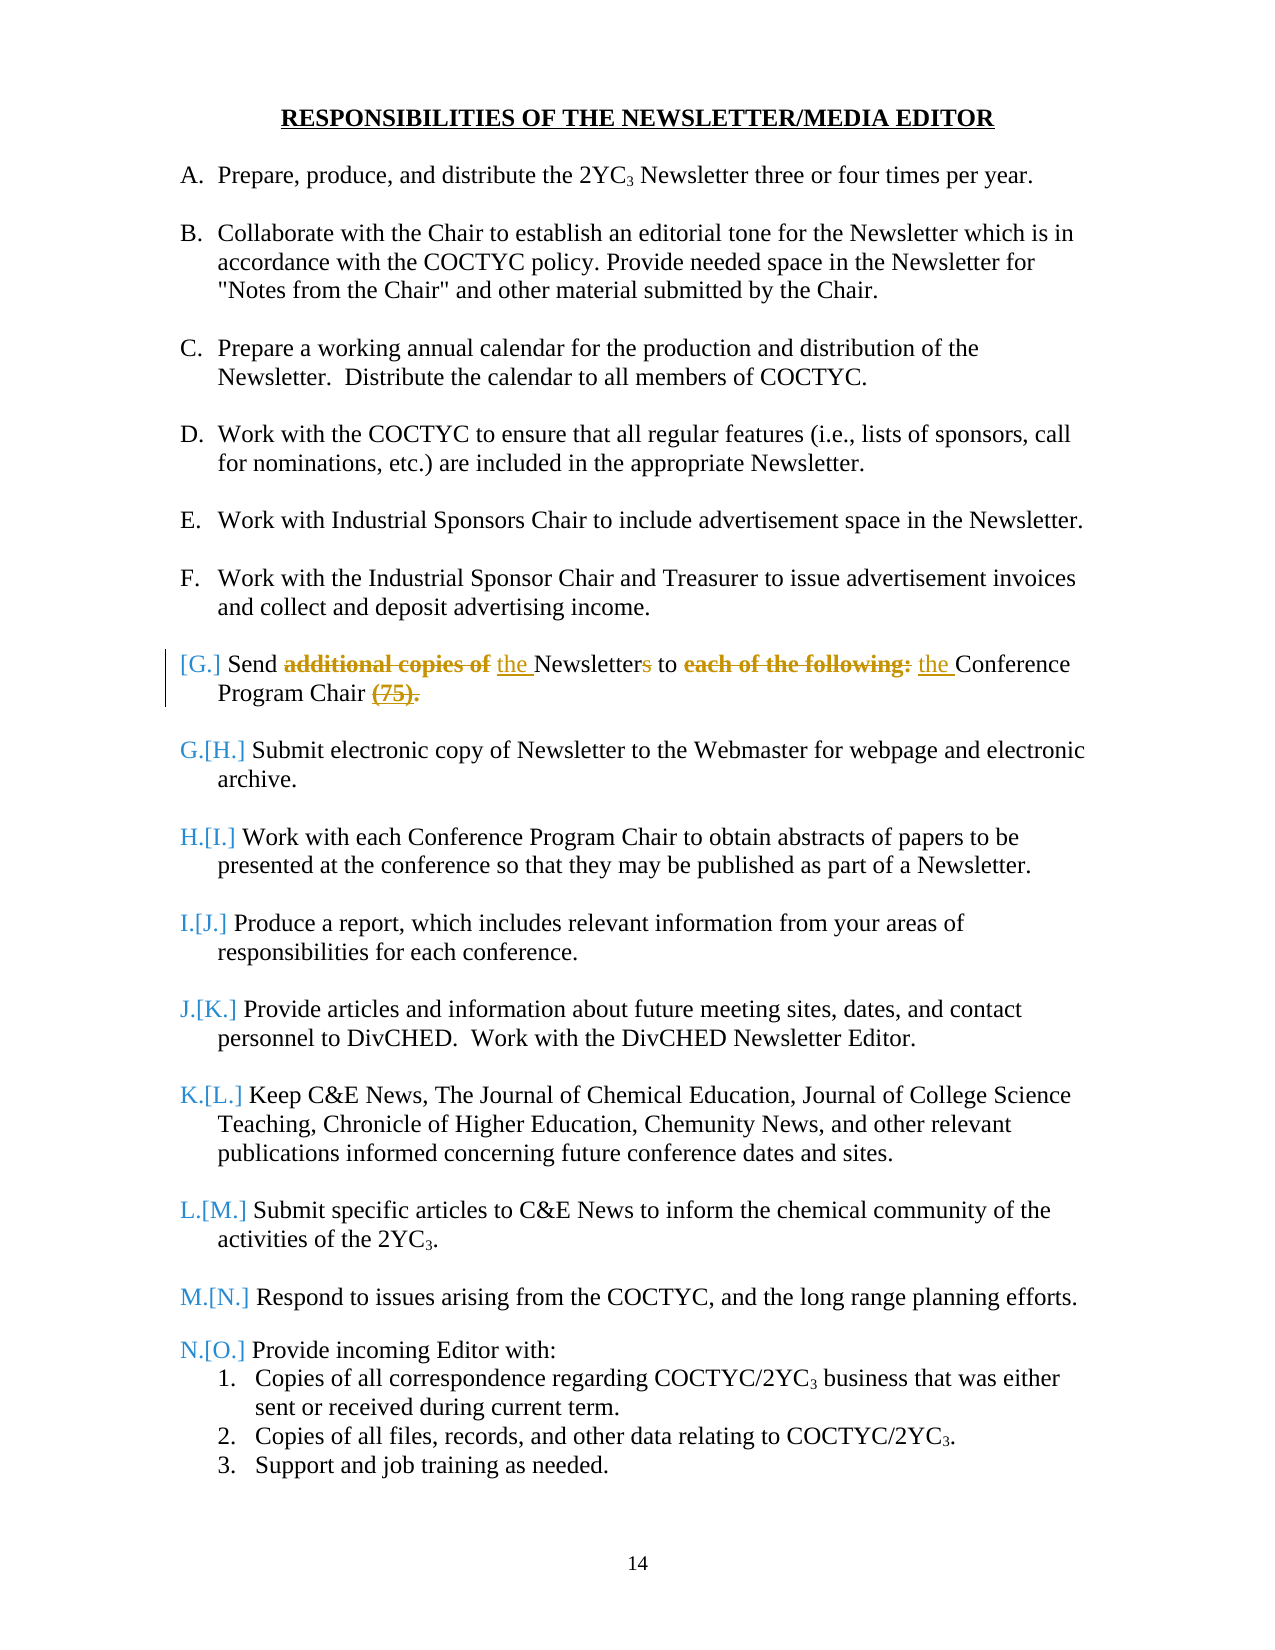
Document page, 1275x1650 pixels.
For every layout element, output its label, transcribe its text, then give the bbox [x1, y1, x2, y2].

list Provide articles and information about future meeting sites, dates, and contact personnel to DivCHED. Work with the DivCHED Newsletter Editor. [180, 994, 1095, 1052]
list Work with each Conference Program Chair to obtain abstracts of papers to be presented at the conference so that they may be published as part of a Newsletter. [180, 822, 1095, 879]
list Keep C&E News, The Journal of Chemical Education, Journal of College Science Teaching, Chronicle of Higher Education, Chemunity News, and other relevant publications informed concerning future conference dates and sites. [180, 1081, 1095, 1167]
list Copies of all correspondence regarding COCTYC/2YC3 business that was either sent or received during current term. [217, 1363, 1095, 1421]
list Prepare a working annual calendar for the production and distribution of the Newsletter. Distribute the calendar to all members of COCTYC. [180, 333, 1095, 391]
list Submit specific articles to C&E News to inform the chemical community of the activities of the 2YC3. [180, 1196, 1095, 1253]
text RESPONSIBILITIES OF THE NEWSLETTER/MEDIA EDITOR [180, 103, 1095, 132]
list Prepare, produce, and distribute the 2YC3 Newsletter three or four times per year. [180, 161, 1095, 189]
list Work with the Industrial Sponsor Chair and Treasurer to issue advertisement invoices and collect and deposit advertising income. [180, 563, 1095, 621]
list Submit electronic copy of Newsletter to the Webmaster for webpage and electronic archive. [180, 736, 1095, 793]
list Collaborate with the Chair to establish an editorial tone for the Newsletter which is in accordance with the COCTYC policy. Provide needed space in the Newsletter for "Notes from the Chair" and other material submitted by the Chair. [180, 218, 1095, 304]
list Produce a report, which includes relevant information from your areas of responsibilities for each conference. [180, 908, 1095, 966]
list Work with Industrial Sponsors Chair to include advertisement space in the Newsletter. [180, 506, 1095, 534]
list Send additional copies of Newsletter to each of the following: Conference Program Chair (75). [180, 649, 1095, 707]
list Support and job training as needed. [217, 1450, 1095, 1478]
list Copies of all files, records, and other data relating to COCTYC/2YC3. [217, 1421, 1095, 1450]
list Provide incoming Editor with: [180, 1335, 1095, 1363]
list Work with the COCTYC to ensure that all regular features (i.e., lists of sponsors, call for nominations, etc.) are included in the appropriate Newsletter. [180, 419, 1095, 477]
list Respond to issues arising from the COCTYC, and the long range planning efforts. [180, 1282, 1095, 1311]
